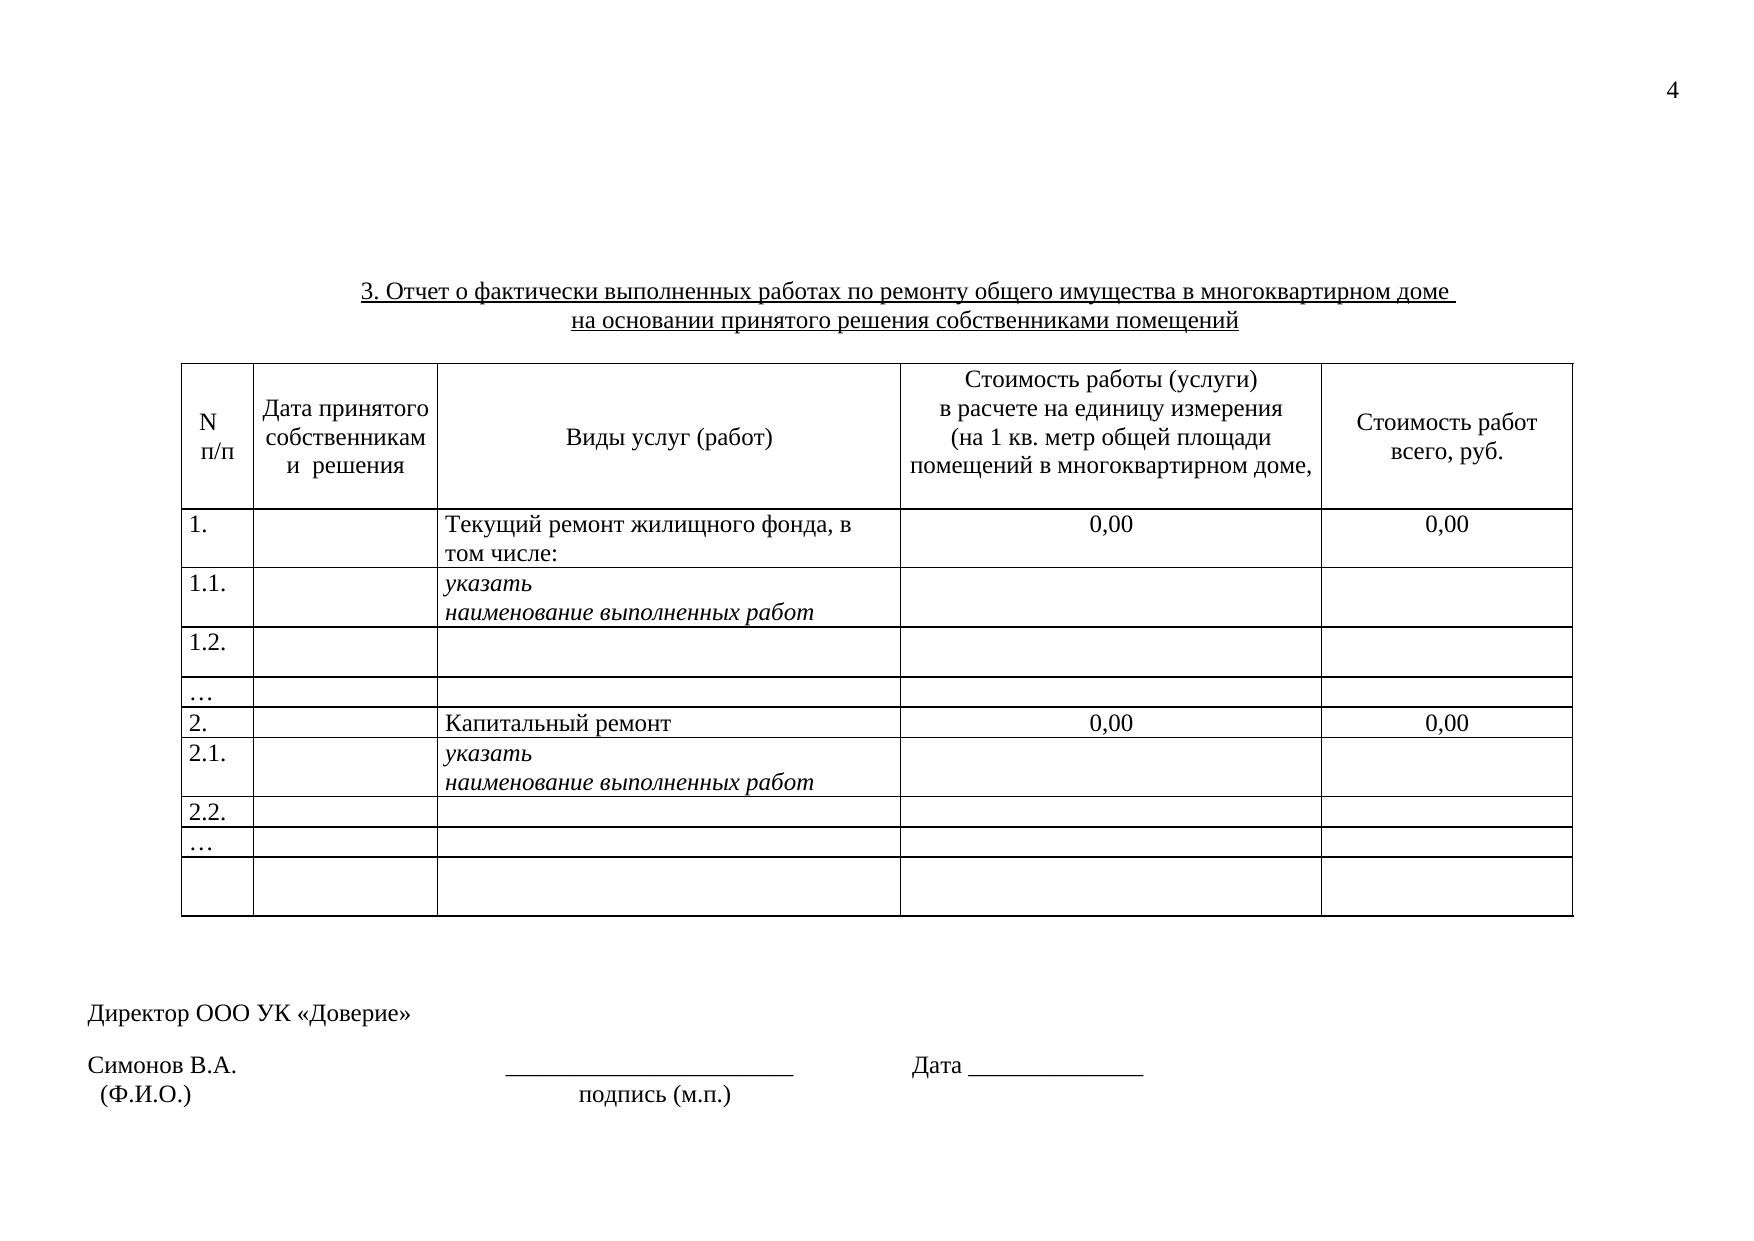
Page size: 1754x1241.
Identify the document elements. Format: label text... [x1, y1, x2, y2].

table_header Стоимость работ всего, руб. [1322, 364, 1572, 508]
table_cell [1322, 797, 1572, 826]
text 3. Отчет о фактически выполненных работах по ремонту общего имущества в многоквартирном доме [75, 276, 1679, 305]
table_cell [438, 678, 900, 706]
table_cell [1322, 678, 1572, 706]
table_cell 0,00 [1322, 510, 1572, 567]
text Симонов В.А. _______________________ Дата ______________ [75, 1050, 1679, 1079]
table_cell [901, 678, 1321, 706]
table_cell Капитальный ремонт [438, 708, 900, 737]
text (Ф.И.О.) подпись (м.п.) [75, 1079, 1679, 1108]
table_cell [254, 678, 437, 706]
table_cell Текущий ремонт жилищного фонда, в том числе: [438, 510, 900, 567]
table_cell [438, 797, 900, 826]
table_cell [1322, 628, 1572, 676]
table_cell [1322, 858, 1572, 915]
table_cell [254, 628, 437, 676]
table_header N п/п [182, 364, 253, 508]
table_cell [438, 858, 900, 915]
table_cell … [182, 828, 253, 856]
table_cell [254, 708, 437, 737]
table_cell [1322, 568, 1572, 626]
table_header Стоимость работы (услуги) в расчете на единицу измерения (на 1 кв. метр общей площади помещений в многоквартирном доме, [901, 364, 1321, 508]
table_cell указать наименование выполненных работ [438, 738, 900, 796]
table_cell [438, 628, 900, 676]
table_header Дата принятого собственниками решения [254, 364, 437, 508]
table_header Виды услуг (работ) [438, 364, 900, 508]
table_cell [182, 858, 253, 915]
table_cell [901, 628, 1321, 676]
table_cell [901, 828, 1321, 856]
table_cell [901, 797, 1321, 826]
table_cell [1322, 828, 1572, 856]
table_cell 1. [182, 510, 253, 567]
table_cell [254, 858, 437, 915]
table_cell … [182, 678, 253, 706]
table_cell 1.2. [182, 628, 253, 676]
table_cell 2.1. [182, 738, 253, 796]
table_cell указать наименование выполненных работ [438, 568, 900, 626]
table_cell [254, 738, 437, 796]
table_cell [254, 828, 437, 856]
table_cell 0,00 [901, 708, 1321, 737]
table_cell [254, 568, 437, 626]
table_cell [901, 858, 1321, 915]
table_cell [1322, 738, 1572, 796]
table_cell [901, 738, 1321, 796]
table_cell [254, 797, 437, 826]
table_cell [901, 568, 1321, 626]
text Директор ООО УК «Доверие» [75, 998, 1679, 1027]
table_cell 2.2. [182, 797, 253, 826]
table_cell 0,00 [901, 510, 1321, 567]
table_cell [438, 828, 900, 856]
table_cell 2. [182, 708, 253, 737]
text на основании принятого решения собственниками помещений [75, 305, 1679, 334]
table_cell 1.1. [182, 568, 253, 626]
table_cell [254, 510, 437, 567]
table_cell 0,00 [1322, 708, 1572, 737]
